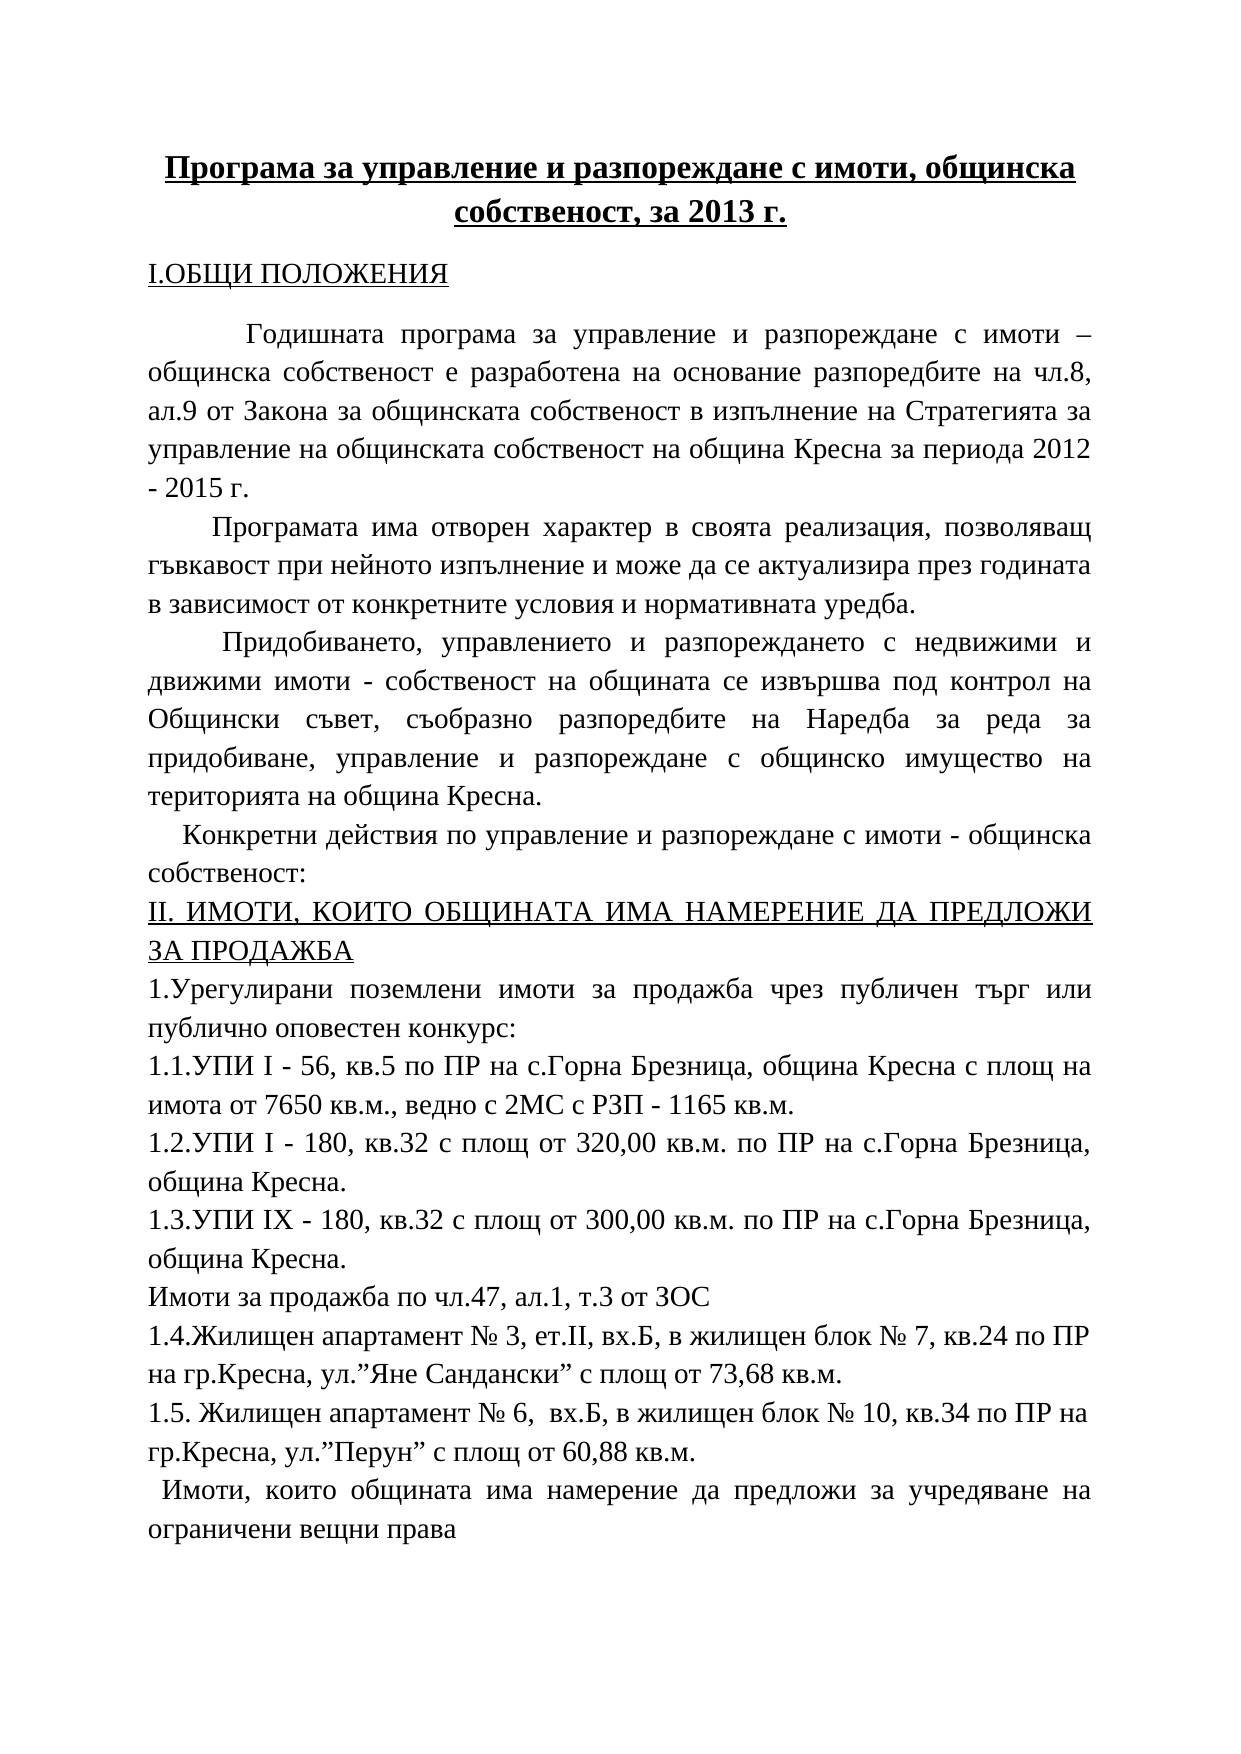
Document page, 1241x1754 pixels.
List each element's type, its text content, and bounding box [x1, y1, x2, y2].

text 1.Урегулирани поземлени имоти за продажба чрез публичен търг или публично оповестен конкурс: [148, 971, 1093, 1043]
text 1.2.УПИ І - 180, кв.32 с площ от 320,00 кв.м. по ПР на с.Горна Брезница, община Кресна. [148, 1125, 1093, 1197]
text ІІ. ИМОТИ, КОИТО ОБЩИНАТА ИМА НАМЕРЕНИЕ ДА ПРЕДЛОЖИ ЗА ПРОДАЖБА [148, 925, 1093, 966]
text 1.3.УПИ ІХ - 180, кв.32 с площ от 300,00 кв.м. по ПР на с.Горна Брезница, община Кресна. [148, 1202, 1093, 1274]
text Придобиването, управлението и разпореждането с недвижими и движими имоти - собственост на общината се извършва под контрол на Общински съвет, съобразно разпоредбите на Наредба за реда за придобиване, управление и разпореждане с общинско имущество на територията на община Кресна. [148, 624, 1093, 812]
text Годишната програма за управление и разпореждане с имоти – общинска собственост е разработена на основание разпоредбите на чл.8, ал.9 от Закона за общинската собственост в изпълнение на Стратегията за управление на общинската собственост на община Кресна за периода 2012 - 2015 г. [148, 316, 1093, 504]
text ІІ. ИМОТИ, КОИТО ОБЩИНАТА ИМА НАМЕРЕНИЕ ДА ПРЕДЛОЖИ ЗА ПРОДАЖБА [148, 894, 1093, 923]
text Имоти за продажба по чл.47, ал.1, т.3 от ЗОС [148, 1279, 1093, 1313]
text Конкретни действия по управление и разпореждане с имоти - общинска собственост: [148, 817, 1093, 889]
text 1.4.Жилищен апартамент № 3, ет.ІІ, вх.Б, в жилищен блок № 7, кв.24 по ПР на гр.Кресна, ул.”Яне Сандански” с площ от 73,68 кв.м. [148, 1318, 1093, 1390]
text 1.5. Жилищен апартамент № 6, вх.Б, в жилищен блок № 10, кв.34 по ПР на гр.Кресна, ул.”Перун” с площ от 60,88 кв.м. [148, 1395, 1093, 1467]
text 1.1.УПИ І - 56, кв.5 по ПР на с.Горна Брезница, община Кресна с площ на имота от 7650 кв.м., ведно с 2МС с РЗП - 1165 кв.м. [148, 1048, 1093, 1120]
text Програмата има отворен характер в своята реализация, позволяващ гъвкавост при нейното изпълнение и може да се актуализира през годината в зависимост от конкретните условия и нормативната уредба. [148, 509, 1093, 619]
text І.ОБЩИ ПОЛОЖЕНИЯ [148, 257, 1093, 290]
text Програма за управление и разпореждане с имоти, общинска собственост, за 2013 г. [148, 148, 1093, 230]
text Имоти, които общината има намерение да предложи за учредяване на ограничени вещни права [148, 1472, 1093, 1544]
